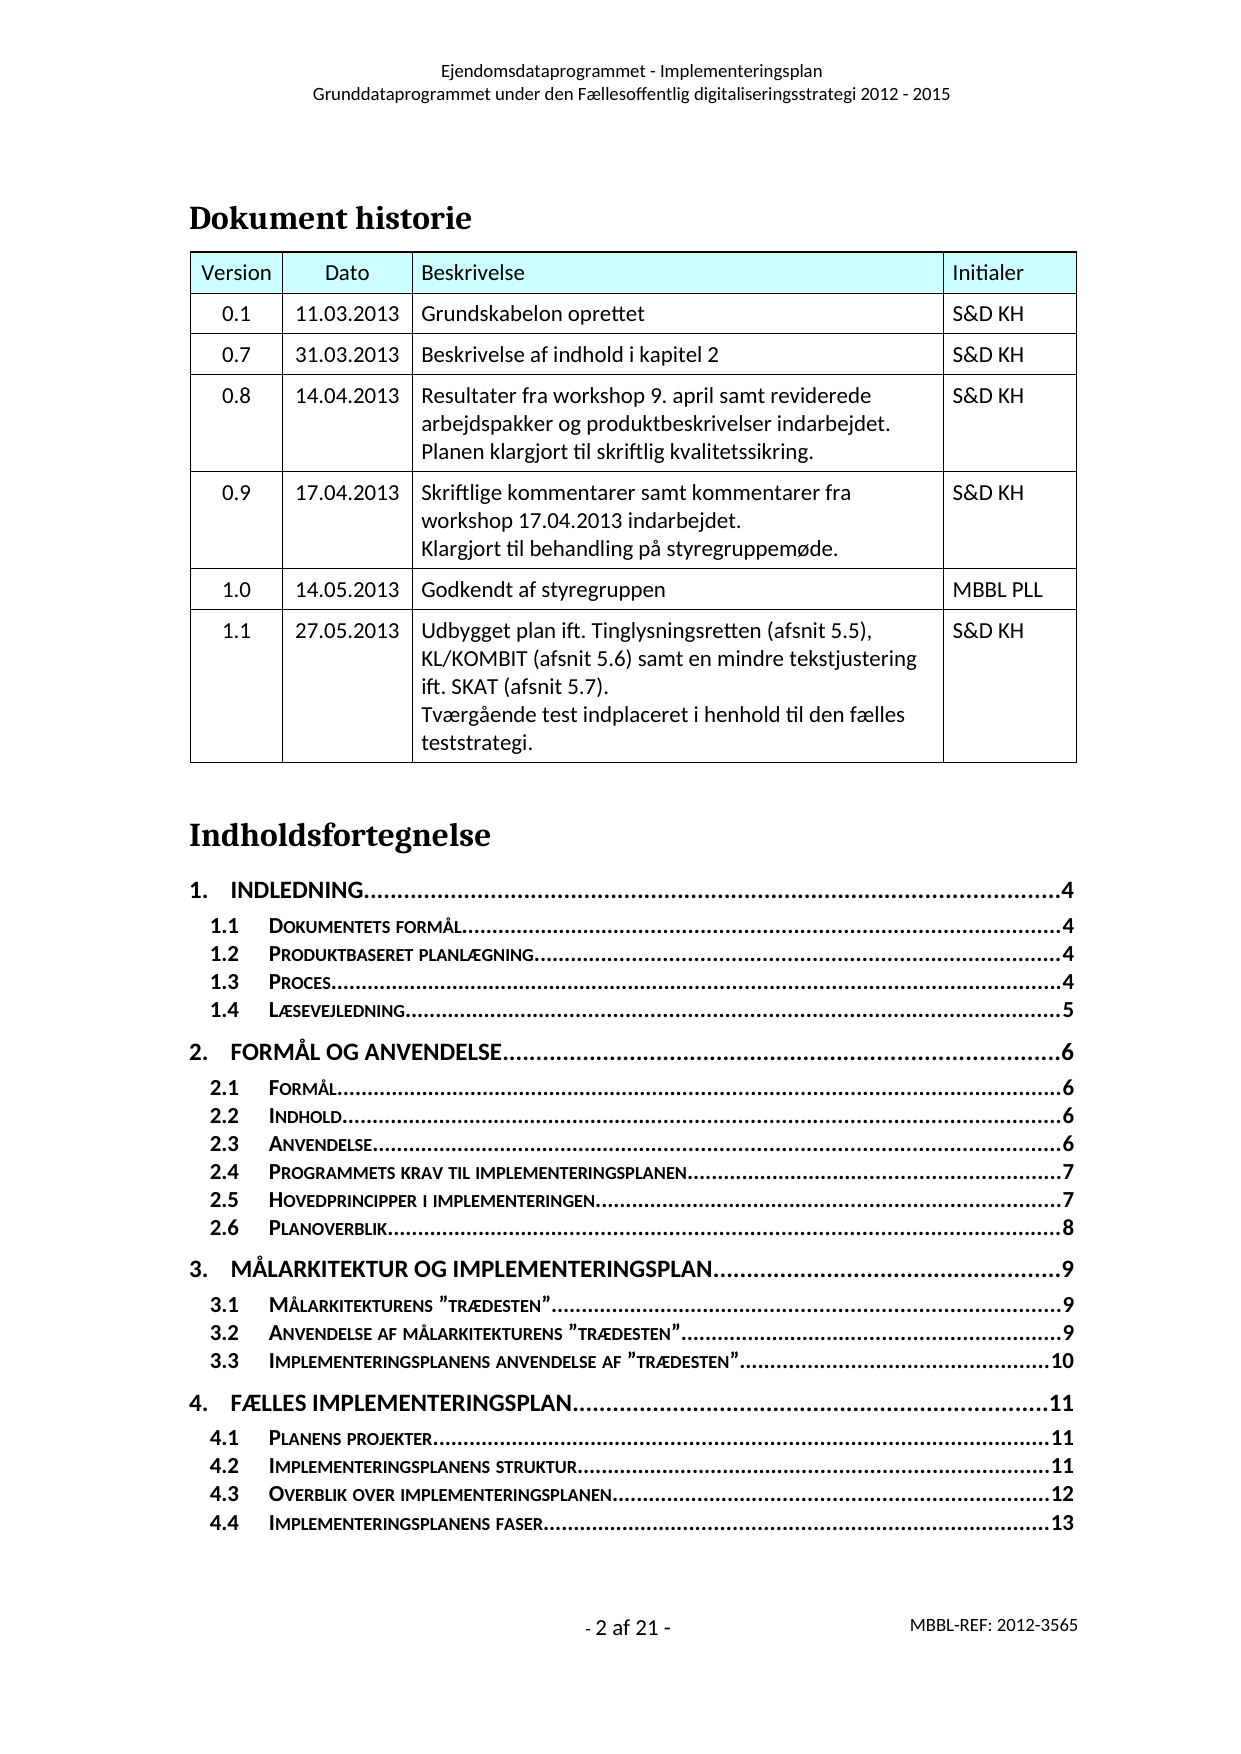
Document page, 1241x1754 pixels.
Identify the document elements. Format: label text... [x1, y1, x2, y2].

table_cell Beskrivelse af indhold i kapitel 2 [413, 334, 943, 374]
text 2.5 Hovedprincipper i implementeringen 7 [209, 1185, 1075, 1213]
table_cell 0.7 [191, 334, 282, 374]
text 3.3 Implementeringsplanens anvendelse af ”trædesten” 10 [209, 1346, 1075, 1374]
table_cell 14.04.2013 [283, 375, 412, 471]
table_cell S&D KH [944, 610, 1076, 762]
text 2.2 Indhold 6 [209, 1101, 1075, 1129]
table_cell Udbygget plan ift. Tinglysningsretten (afsnit 5.5), KL/KOMBIT (afsnit 5.6) samt en mindre tekstjustering ift. SKAT (afsnit 5.7). Tværgående test indplaceret i henhold til den fælles teststrategi. [413, 610, 943, 762]
table_cell 14.05.2013 [283, 569, 412, 609]
table_cell MBBL PLL [944, 569, 1076, 609]
text 3.1 Målarkitekturens ”trædesten” 9 [209, 1290, 1075, 1318]
table_cell 11.03.2013 [283, 294, 412, 333]
table_cell 1.0 [191, 569, 282, 609]
text 2.4 Programmets krav til implementeringsplanen 7 [209, 1157, 1075, 1185]
text 1.2 Produktbaseret planlægning 4 [209, 939, 1075, 967]
text 4.4 Implementeringsplanens faser 13 [209, 1508, 1075, 1536]
text 4. Fælles implementeringsplan 11 [189, 1387, 1075, 1417]
text 1.1 Dokumentets formål 4 [209, 911, 1075, 939]
table_cell 1.1 [191, 610, 282, 762]
text 2. Formål og anvendelse 6 [189, 1036, 1075, 1067]
text 2.1 Formål 6 [209, 1073, 1075, 1101]
table_cell 0.9 [191, 472, 282, 568]
text 1.4 Læsevejledning 5 [209, 996, 1075, 1023]
text 4.1 Planens projekter 11 [209, 1423, 1075, 1452]
table_header Initialer [944, 253, 1076, 292]
table_cell 17.04.2013 [283, 472, 412, 568]
table_cell Grundskabelon oprettet [413, 294, 943, 333]
text 1. Indledning 4 [189, 875, 1075, 905]
table_cell S&D KH [944, 375, 1076, 471]
text 2.6 Planoverblik 8 [209, 1213, 1075, 1241]
table_cell Skriftlige kommentarer samt kommentarer fra workshop 17.04.2013 indarbejdet. Klargjort til behandling på styregruppemøde. [413, 472, 943, 568]
text Dokument historie [189, 199, 1075, 238]
table_cell 0.1 [191, 294, 282, 333]
text 4.2 Implementeringsplanens struktur 11 [209, 1452, 1075, 1479]
table_cell S&D KH [944, 294, 1076, 333]
text 3. Målarkitektur og implementeringsplan 9 [189, 1253, 1075, 1284]
table_header Version [191, 253, 282, 292]
text 4.3 Overblik over implementeringsplanen 12 [209, 1479, 1075, 1508]
text 3.2 Anvendelse af målarkitekturens ”trædesten” 9 [209, 1318, 1075, 1346]
text 2.3 Anvendelse 6 [209, 1129, 1075, 1157]
table_cell S&D KH [944, 334, 1076, 374]
table_cell 31.03.2013 [283, 334, 412, 374]
table_cell 27.05.2013 [283, 610, 412, 762]
text Indholdsfortegnelse [189, 816, 1075, 854]
table_header Beskrivelse [413, 253, 943, 292]
table_cell Resultater fra workshop 9. april samt reviderede arbejdspakker og produktbeskrivelser indarbejdet. Planen klargjort til skriftlig kvalitetssikring. [413, 375, 943, 471]
table_cell Godkendt af styregruppen [413, 569, 943, 609]
table_cell S&D KH [944, 472, 1076, 568]
text 1.3 Proces 4 [209, 967, 1075, 996]
table_cell 0.8 [191, 375, 282, 471]
table_header Dato [283, 253, 412, 292]
